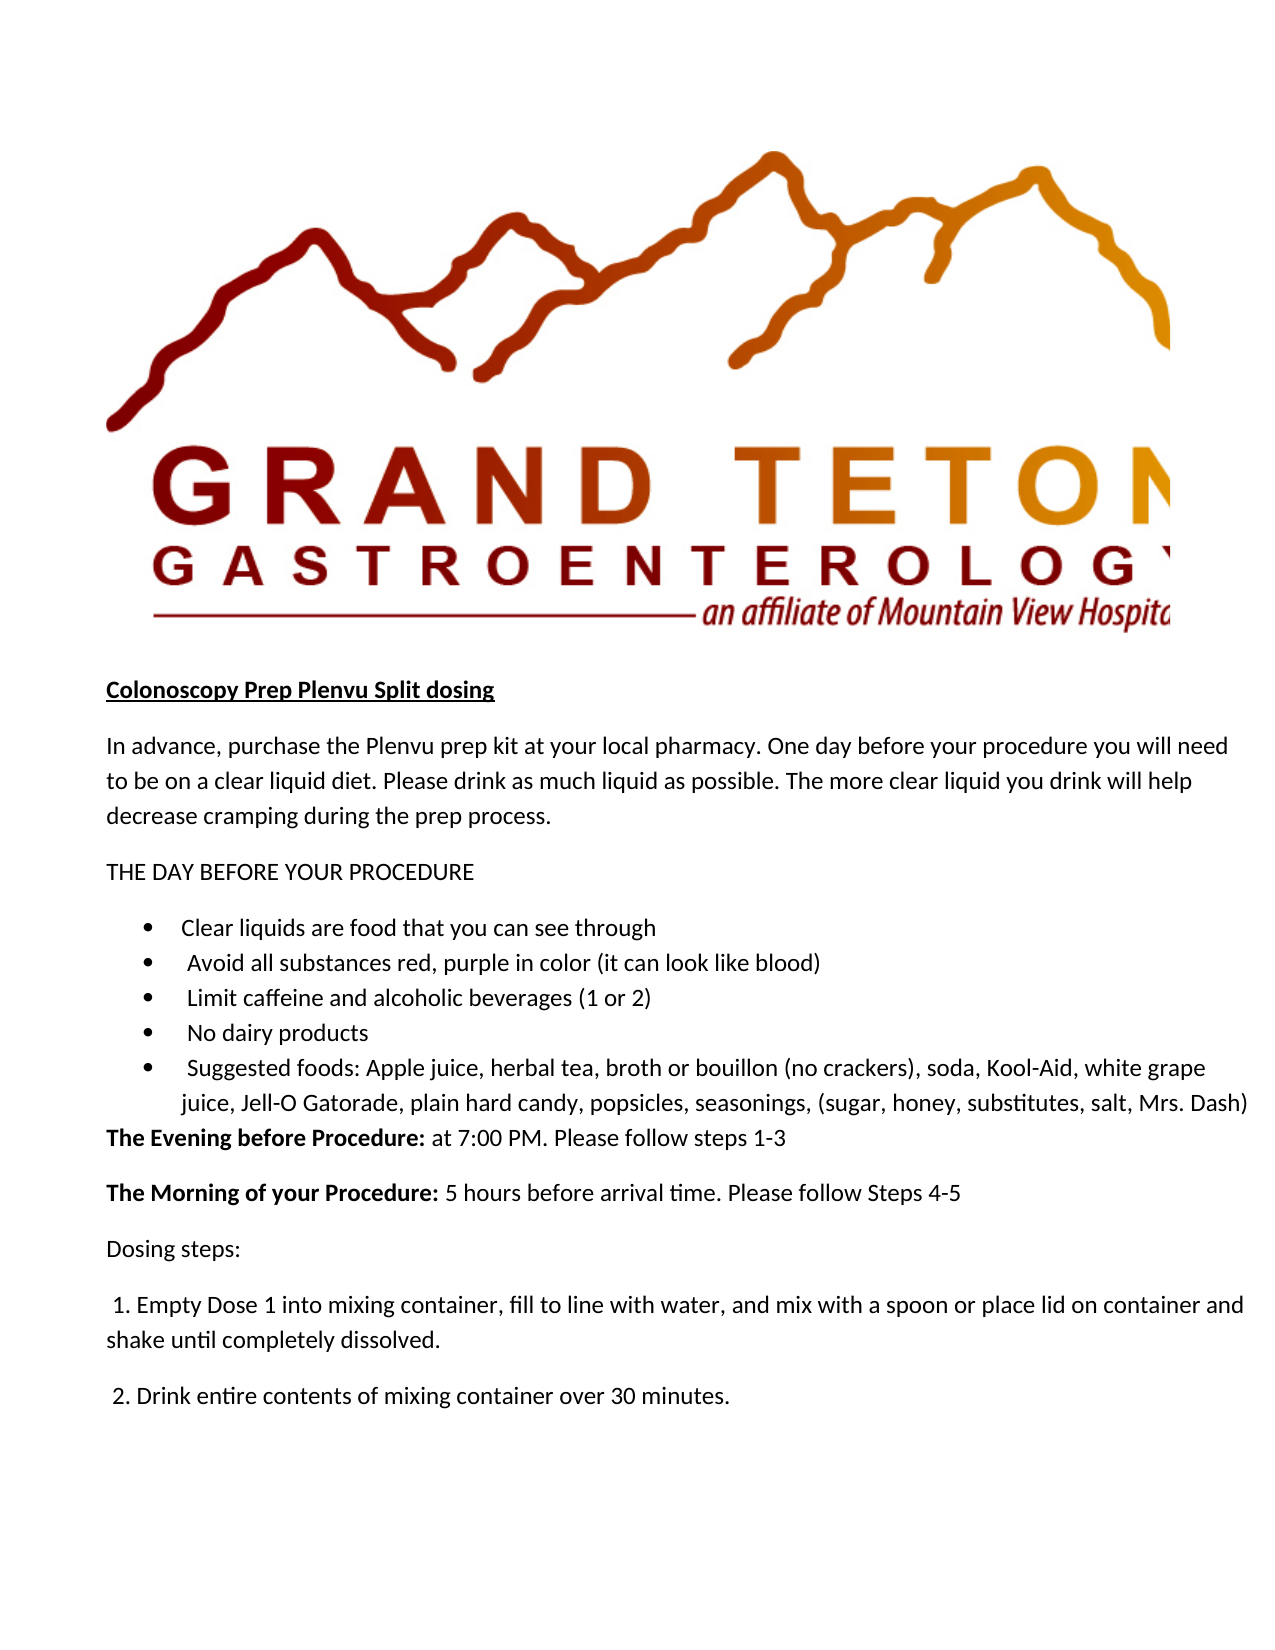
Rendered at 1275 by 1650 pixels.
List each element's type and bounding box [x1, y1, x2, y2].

picture [106, 151, 1171, 647]
table_header [105, 150, 1170, 1490]
